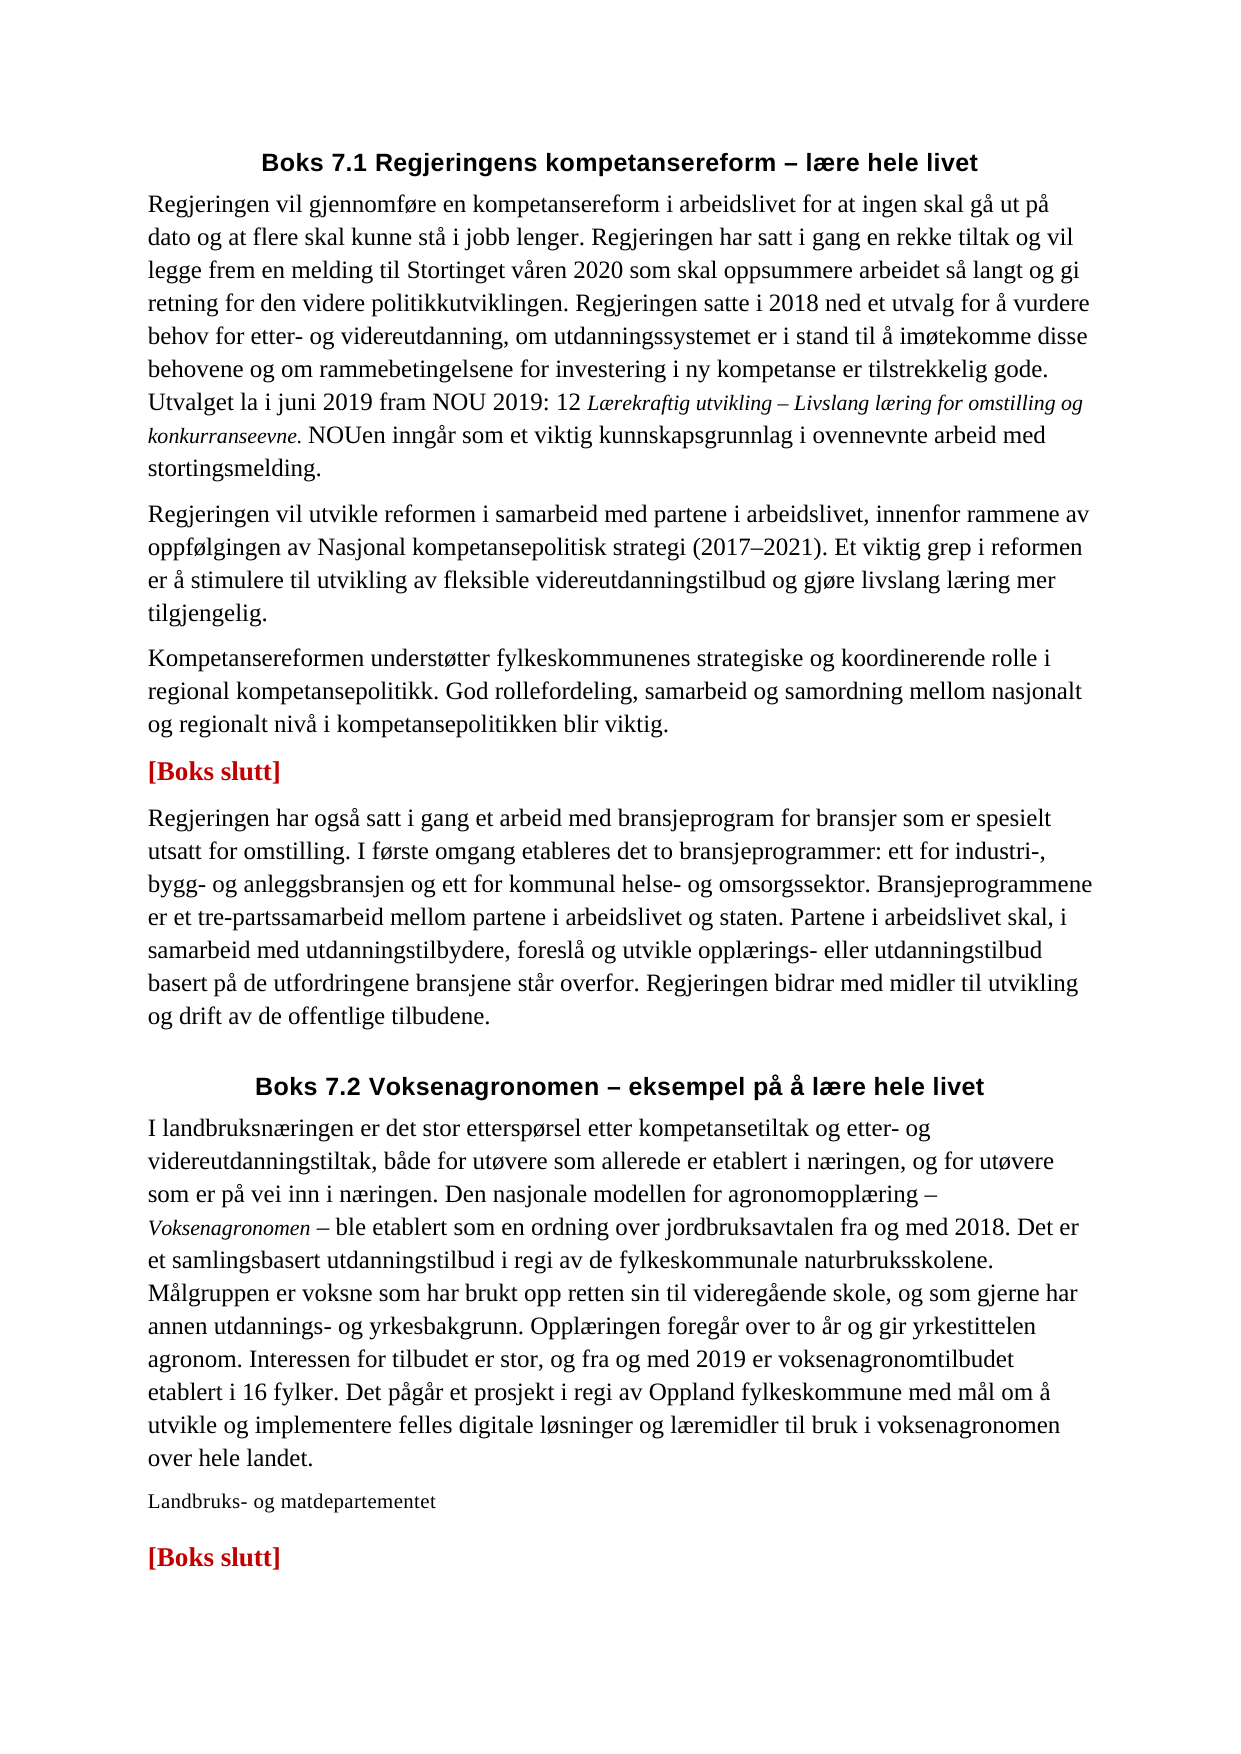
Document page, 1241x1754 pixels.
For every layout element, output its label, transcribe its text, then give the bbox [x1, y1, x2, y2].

text Regjeringen har også satt i gang et arbeid med bransjeprogram for bransjer som er spesielt utsatt for omstilling. I første omgang etableres det to bransjeprogrammer: ett for industri-, bygg- og anleggsbransjen og ett for kommunal helse- og omsorgssektor. Bransjeprogrammene er et tre-partssamarbeid mellom partene i arbeidslivet og staten. Partene i arbeidslivet skal, i samarbeid med utdanningstilbydere, foreslå og utvikle opplærings- eller utdanningstilbud basert på de utfordringene bransjene står overfor. Regjeringen bidrar med midler til utvikling og drift av de offentlige tilbudene. [148, 803, 1093, 1030]
text Voksenagronomen – eksempel på å lære hele livet [148, 1072, 1093, 1100]
text Regjeringens kompetansereform – lære hele livet [148, 148, 1093, 176]
text Regjeringen vil gjennomføre en kompetansereform i arbeidslivet for at ingen skal gå ut på dato og at flere skal kunne stå i jobb lenger. Regjeringen har satt i gang en rekke tiltak og vil legge frem en melding til Stortinget våren 2020 som skal oppsummere arbeidet så langt og gi retning for den videre politikkutviklingen. Regjeringen satte i 2018 ned et utvalg for å vurdere behov for etter- og videreutdanning, om utdanningssystemet er i stand til å imøtekomme disse behovene og om rammebetingelsene for investering i ny kompetanse er tilstrekkelig gode. Utvalget la i juni 2019 fram NOU 2019: 12 Lærekraftig utvikling – Livslang læring for omstilling og konkurranseevne. NOUen inngår som et viktig kunnskapsgrunnlag i ovennevnte arbeid med stortingsmelding. [148, 189, 1093, 482]
text Kompetansereformen understøtter fylkeskommunenes strategiske og koordinerende rolle i regional kompetansepolitikk. God rollefordeling, samarbeid og samordning mellom nasjonalt og regionalt nivå i kompetansepolitikken blir viktig. [148, 643, 1093, 738]
text Landbruks- og matdepartementet [148, 1489, 1093, 1513]
text [Boks slutt] [148, 755, 1093, 786]
text Regjeringen vil utvikle reformen i samarbeid med partene i arbeidslivet, innenfor rammene av oppfølgingen av Nasjonal kompetansepolitisk strategi (2017–2021). Et viktig grep i reformen er å stimulere til utvikling av fleksible videreutdanningstilbud og gjøre livslang læring mer tilgjengelig. [148, 499, 1093, 626]
text [Boks slutt] [148, 1541, 1093, 1572]
text I landbruksnæringen er det stor etterspørsel etter kompetansetiltak og etter- og videreutdanningstiltak, både for utøvere som allerede er etablert i næringen, og for utøvere som er på vei inn i næringen. Den nasjonale modellen for agronomopplæring – Voksenagronomen – ble etablert som en ordning over jordbruksavtalen fra og med 2018. Det er et samlingsbasert utdanningstilbud i regi av de fylkeskommunale naturbruksskolene. Målgruppen er voksne som har brukt opp retten sin til videregående skole, og som gjerne har annen utdannings- og yrkesbakgrunn. Opplæringen foregår over to år og gir yrkestittelen agronom. Interessen for tilbudet er stor, og fra og med 2019 er voksenagronomtilbudet etablert i 16 fylker. Det pågår et prosjekt i regi av Oppland fylkeskommune med mål om å utvikle og implementere felles digitale løsninger og læremidler til bruk i voksenagronomen over hele landet. [148, 1113, 1093, 1472]
